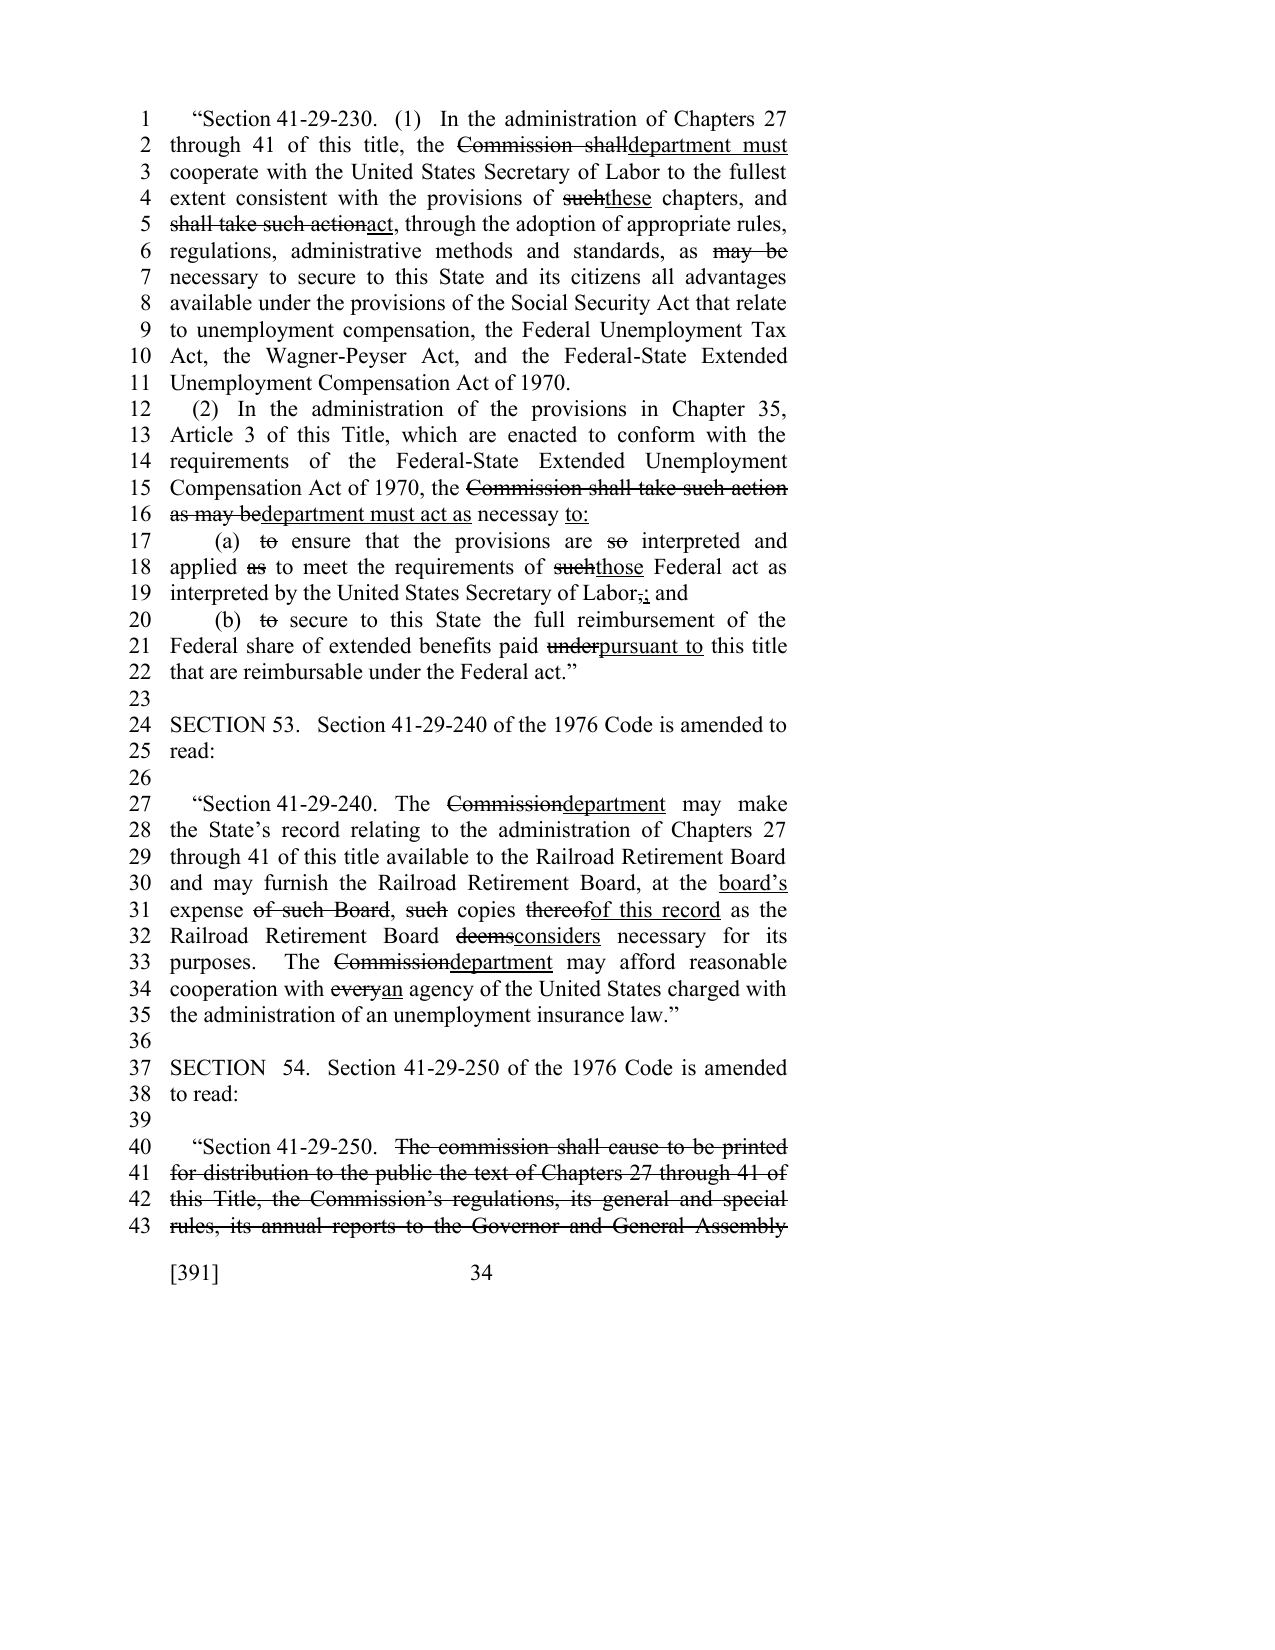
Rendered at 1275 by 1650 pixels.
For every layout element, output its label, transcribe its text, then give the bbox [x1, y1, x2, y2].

text (a) to ensure that the provisions are so interpreted and applied as to meet the requirements of suchthose Federal act as interpreted by the United States Secretary of Labor,; and [169, 527, 787, 606]
text “Section 41-29-240. The Commissiondepartment may make the State’s record relating to the administration of Chapters 27 through 41 of this title available to the Railroad Retirement Board and may furnish the Railroad Retirement Board, at the board’s expense of such Board, such copies thereofof this record as the Railroad Retirement Board deemsconsiders necessary for its purposes. The Commissiondepartment may afford reasonable cooperation with everyan agency of the United States charged with the administration of an unemployment insurance law.” [169, 790, 787, 1027]
text (2) In the administration of the provisions in Chapter 35, Article 3 of this Title, which are enacted to conform with the requirements of the Federal-State Extended Unemployment Compensation Act of 1970, the Commission shall take such action as may bedepartment must act as necessay to: [169, 395, 787, 527]
text (b) to secure to this State the full reimbursement of the Federal share of extended benefits paid underpursuant to this title that are reimbursable under the Federal act.” [169, 606, 787, 685]
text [169, 1201, 787, 1226]
text SECTION 53. Section 41-29-240 of the 1976 Code is amended to read: [169, 711, 787, 764]
text SECTION 54. Section 41-29-250 of the 1976 Code is amended to read: [169, 1054, 787, 1106]
text “Section 41-29-230. (1) In the administration of Chapters 27 through 41 of this title, the Commission shalldepartment must cooperate with the United States Secretary of Labor to the fullest extent consistent with the provisions of suchthese chapters, and shall take such actionact, through the adoption of appropriate rules, regulations, administrative methods and standards, as may be necessary to secure to this State and its citizens all advantages available under the provisions of the Social Security Act that relate to unemployment compensation, the Federal Unemployment Tax Act, the Wagner-Peyser Act, and the Federal-State Extended Unemployment Compensation Act of 1970. [169, 105, 787, 395]
